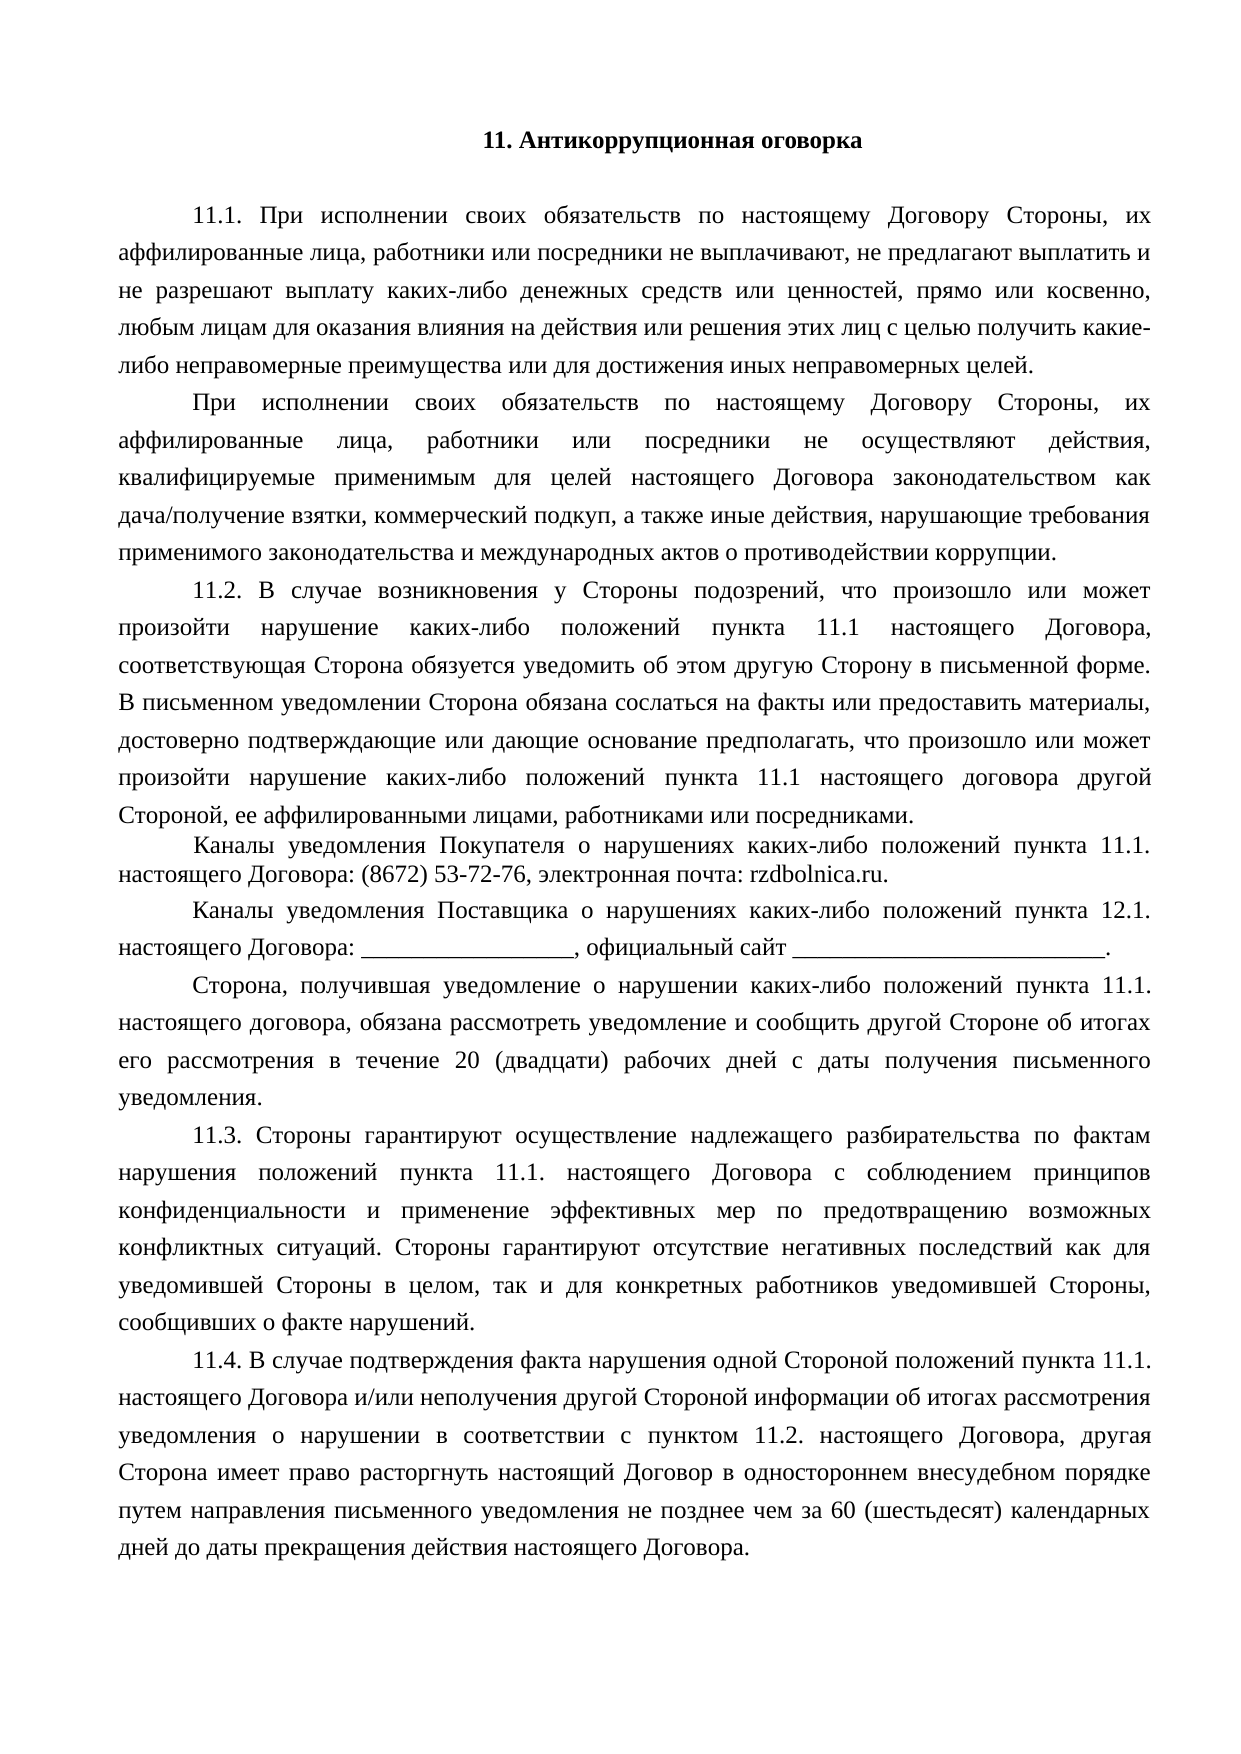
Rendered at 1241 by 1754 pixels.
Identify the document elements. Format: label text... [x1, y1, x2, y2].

text 11.3. Стороны гарантируют осуществление надлежащего разбирательства по фактам нарушения положений пункта 11.1. настоящего Договора с соблюдением принципов конфиденциальности и применение эффективных мер по предотвращению возможных конфликтных ситуаций. Стороны гарантируют отсутствие негативных последствий как для уведомившей Стороны в целом, так и для конкретных работников уведомившей Стороны, сообщивших о факте нарушений. [118, 1113, 1152, 1338]
text 11.4. В случае подтверждения факта нарушения одной Стороной положений пункта 11.1. настоящего Договора и/или неполучения другой Стороной информации об итогах рассмотрения уведомления о нарушении в соответствии с пунктом 11.2. настоящего Договора, другая Сторона имеет право расторгнуть настоящий Договор в одностороннем внесудебном порядке путем направления письменного уведомления не позднее чем за 60 (шестьдесят) календарных дней до даты прекращения действия настоящего Договора. [118, 1338, 1152, 1563]
text При исполнении своих обязательств по настоящему Договору Стороны, их аффилированные лица, работники или посредники не осуществляют действия, квалифицируемые применимым для целей настоящего Договора законодательством как дача/получение взятки, коммерческий подкуп, а также иные действия, нарушающие требования применимого законодательства и международных актов о противодействии коррупции. [118, 381, 1152, 568]
text Каналы уведомления Покупателя о нарушениях каких-либо положений пункта 11.1. настоящего Договора: (8672) 53-72-76, электронная почта: rzdbolnica.ru. [118, 831, 1152, 888]
text 11. Антикоррупционная оговорка [118, 118, 1152, 156]
text Каналы уведомления Поставщика о нарушениях каких-либо положений пункта 12.1. настоящего Договора: _________________, официальный сайт _________________________. [118, 888, 1152, 963]
text Сторона, получившая уведомление о нарушении каких-либо положений пункта 11.1. настоящего договора, обязана рассмотреть уведомление и сообщить другой Стороне об итогах его рассмотрения в течение 20 (двадцати) рабочих дней с даты получения письменного уведомления. [118, 963, 1152, 1113]
text 11.1. При исполнении своих обязательств по настоящему Договору Стороны, их аффилированные лица, работники или посредники не выплачивают, не предлагают выплатить и не разрешают выплату каких-либо денежных средств или ценностей, прямо или косвенно, любым лицам для оказания влияния на действия или решения этих лиц с целью получить какие-либо неправомерные преимущества или для достижения иных неправомерных целей. [118, 193, 1152, 381]
text 11.2. В случае возникновения у Стороны подозрений, что произошло или может произойти нарушение каких-либо положений пункта 11.1 настоящего Договора, соответствующая Сторона обязуется уведомить об этом другую Сторону в письменной форме. В письменном уведомлении Сторона обязана сослаться на факты или предоставить материалы, достоверно подтверждающие или дающие основание предполагать, что произошло или может произойти нарушение каких-либо положений пункта 11.1 настоящего договора другой Стороной, ее аффилированными лицами, работниками или посредниками. [118, 568, 1152, 831]
